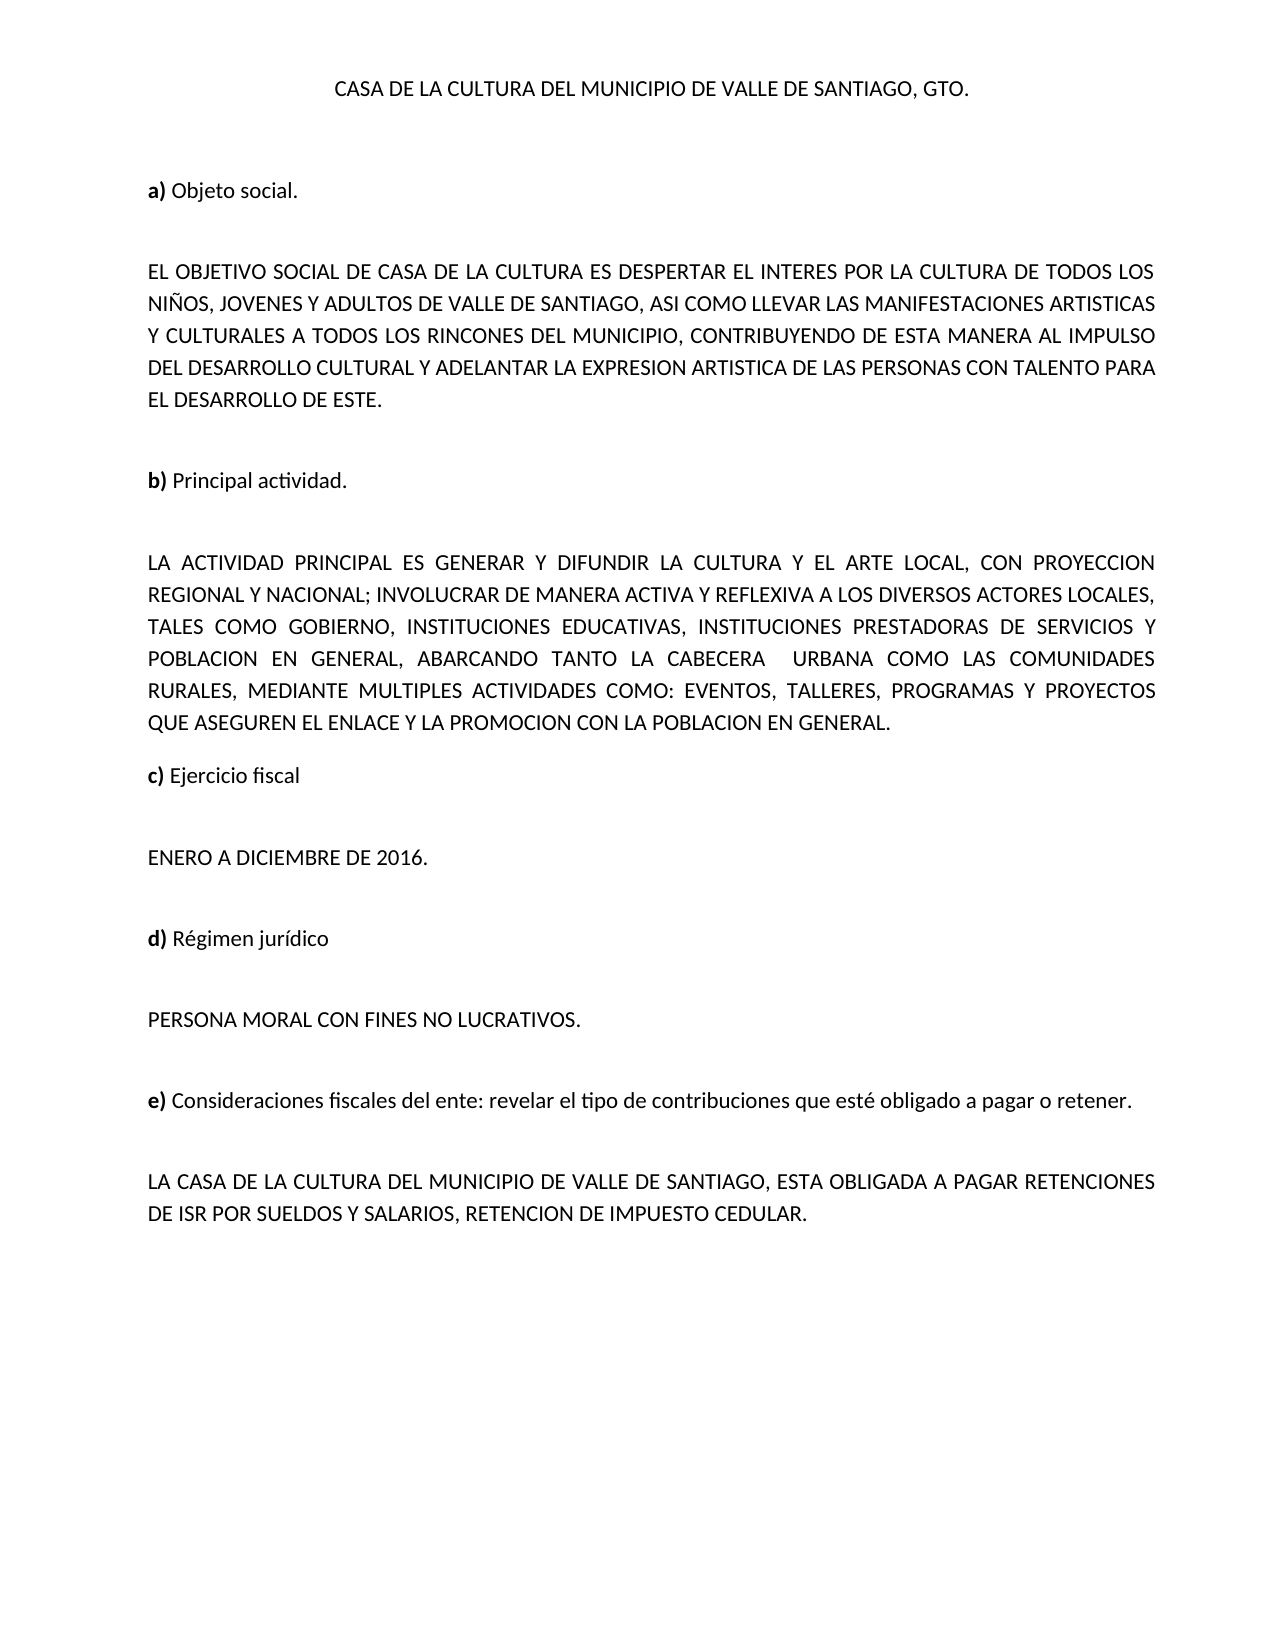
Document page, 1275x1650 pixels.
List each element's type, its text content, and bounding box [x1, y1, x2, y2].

text c) Ejercicio fiscal [148, 762, 1157, 789]
text e) Consideraciones fiscales del ente: revelar el tipo de contribuciones que esté obligado a pagar o retener. [148, 1086, 1157, 1114]
text ENERO A DICIEMBRE DE 2016. [148, 843, 1157, 871]
text EL OBJETIVO SOCIAL DE CASA DE DESPERTAR EL INTERES POR TODOS LOS NIÑOS, JOVENES Y ADULTOS DE VALLE DE SANTIAGO, ASI COMO LLEVAR LAS MANIFESTACIONES ARTISTICAS Y CULTURALES A TODOS LOS RINCONES DEL MUNICIPIO, CONTRIBUYENDO DE ESTA MANERA AL IMPULSO DEL DESARROLLO CULTURAL Y ADELANTAR DE LAS PERSONAS CON TALENTO PARA EL DESARROLLO DE ESTE. [148, 257, 1157, 413]
text ES GENERAR Y DIFUNDIR EL ARTE LOCAL, CON PROYECCION REGIONAL Y NACIONAL; INVOLUCRAR DE MANERA ACTIVA Y REFLEXIVA A LOS DIVERSOS ACTORES LOCALES, TALES COMO GOBIERNO, INSTITUCIONES EDUCATIVAS, INSTITUCIONES PRESTADORAS DE SERVICIOS Y POBLACION EN GENERAL, ABARCANDO TANTO COMO LAS COMUNIDADES RURALES, MEDIANTE MULTIPLES ACTIVIDADES COMO: EVENTOS, TALLERES, PROGRAMAS Y PROYECTOS QUE ASEGUREN EL ENLACE Y GENERAL. [148, 548, 1157, 737]
text a) Objeto social. [148, 176, 1157, 204]
text PERSONA MORAL CON FINES NO LUCRATIVOS. [148, 1005, 1157, 1033]
text MUNICIPIO DE VALLE DE SANTIAGO, ESTA OBLIGADA A PAGAR RETENCIONES DE ISR POR SUELDOS Y SALARIOS, RETENCION DE IMPUESTO CEDULAR. [148, 1167, 1157, 1227]
text d) Régimen jurídico [148, 924, 1157, 952]
text b) Principal actividad. [148, 467, 1157, 494]
